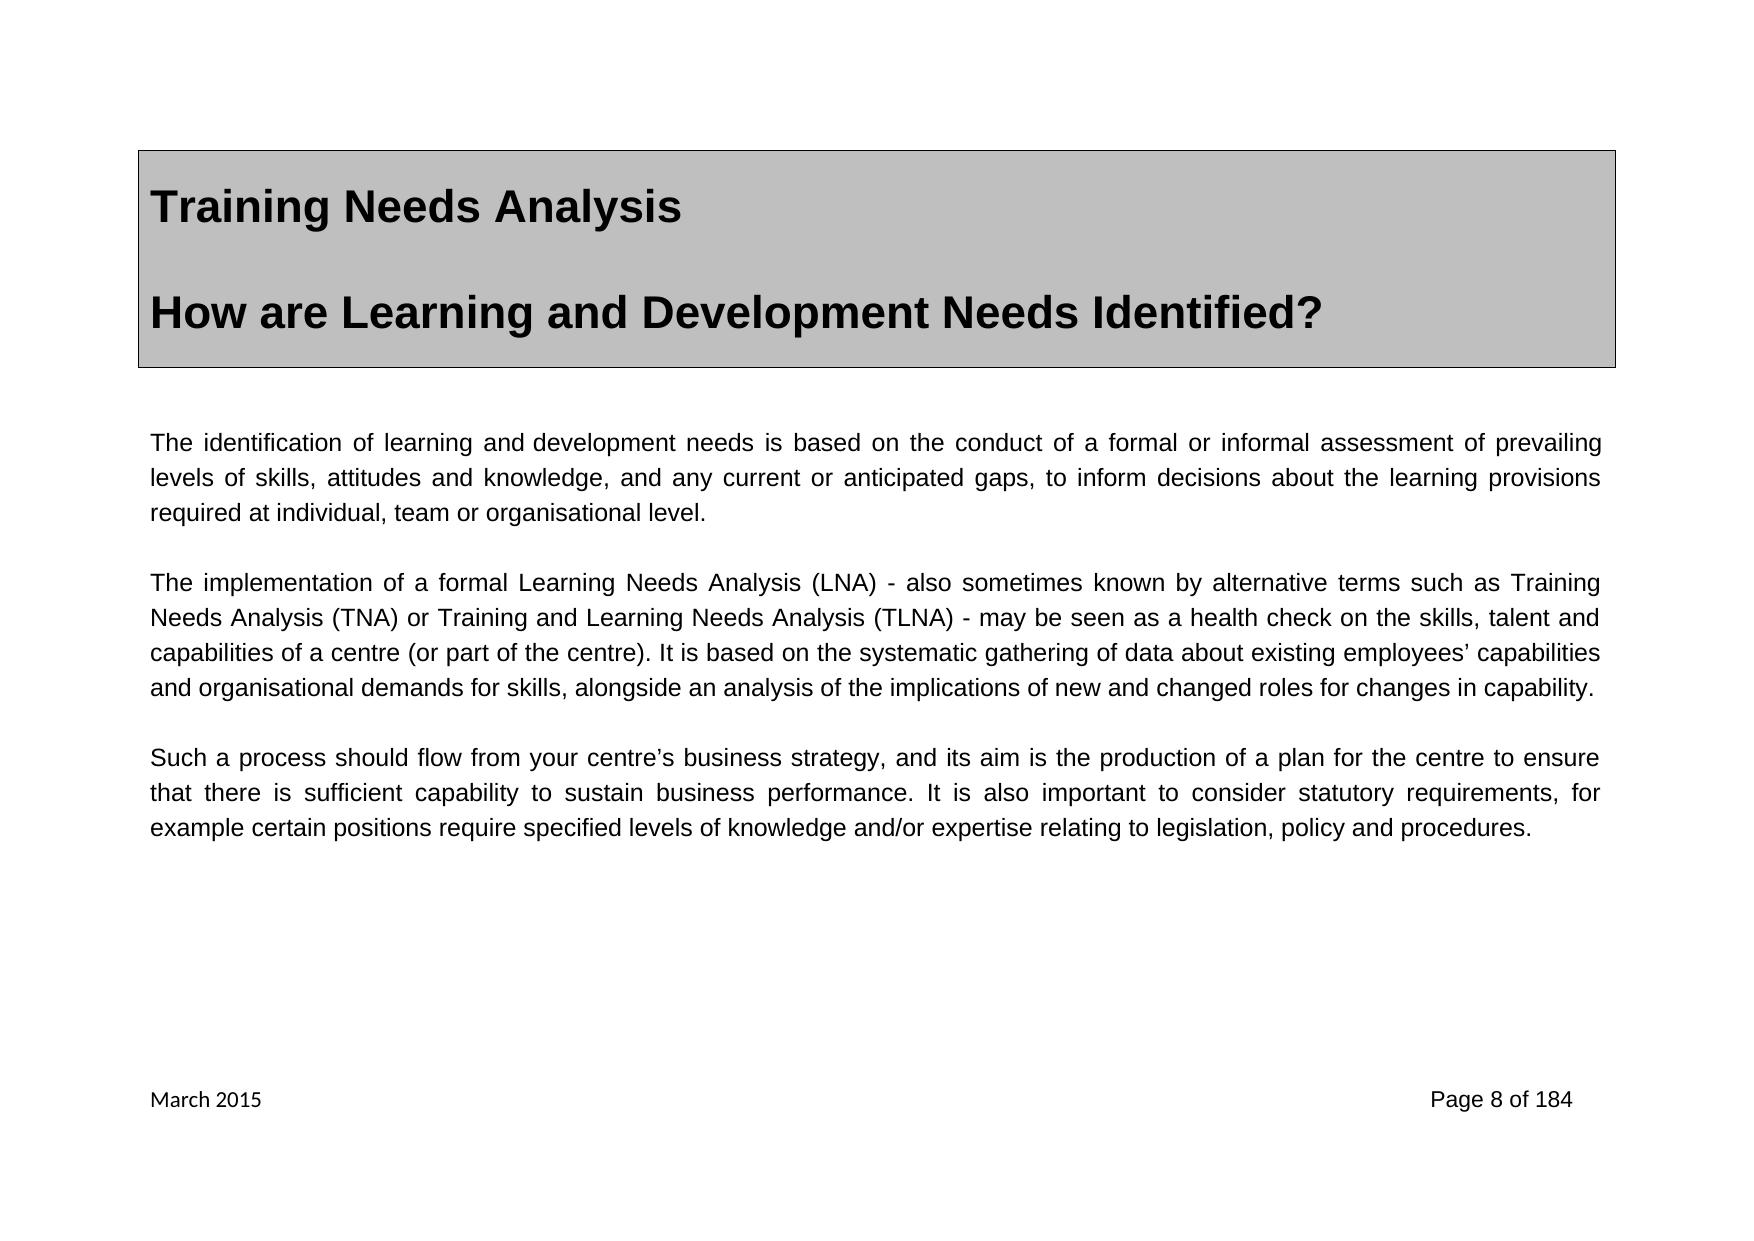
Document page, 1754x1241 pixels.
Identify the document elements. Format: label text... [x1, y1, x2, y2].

text Such a process should flow from your centre’s business strategy, and its aim is the production of a plan for the centre to ensure that there is sufficient capability to sustain business performance. It is also important to consider statutory requirements, for example certain positions require specified levels of knowledge and/or expertise relating to legislation, policy and procedures. [150, 737, 1604, 842]
text The implementation of a formal Learning Needs Analysis (LNA) - also sometimes known by alternative terms such as Training Needs Analysis (TNA) or Training and Learning Needs Analysis (TLNA) - may be seen as a health check on the skills, talent and capabilities of a centre (or part of the centre). It is based on the systematic gathering of data about existing employees’ capabilities and organisational demands for skills, alongside an analysis of the implications of new and changed roles for changes in capability. [150, 562, 1604, 702]
text The identification of learning and development needs is based on the conduct of a formal or informal assessment of prevailing levels of skills, attitudes and knowledge, and any current or anticipated gaps, to inform decisions about the learning provisions required at individual, team or organisational level. [150, 422, 1604, 527]
table_header Training Needs Analysis How are Learning and Development Needs Identified? [139, 151, 1615, 367]
